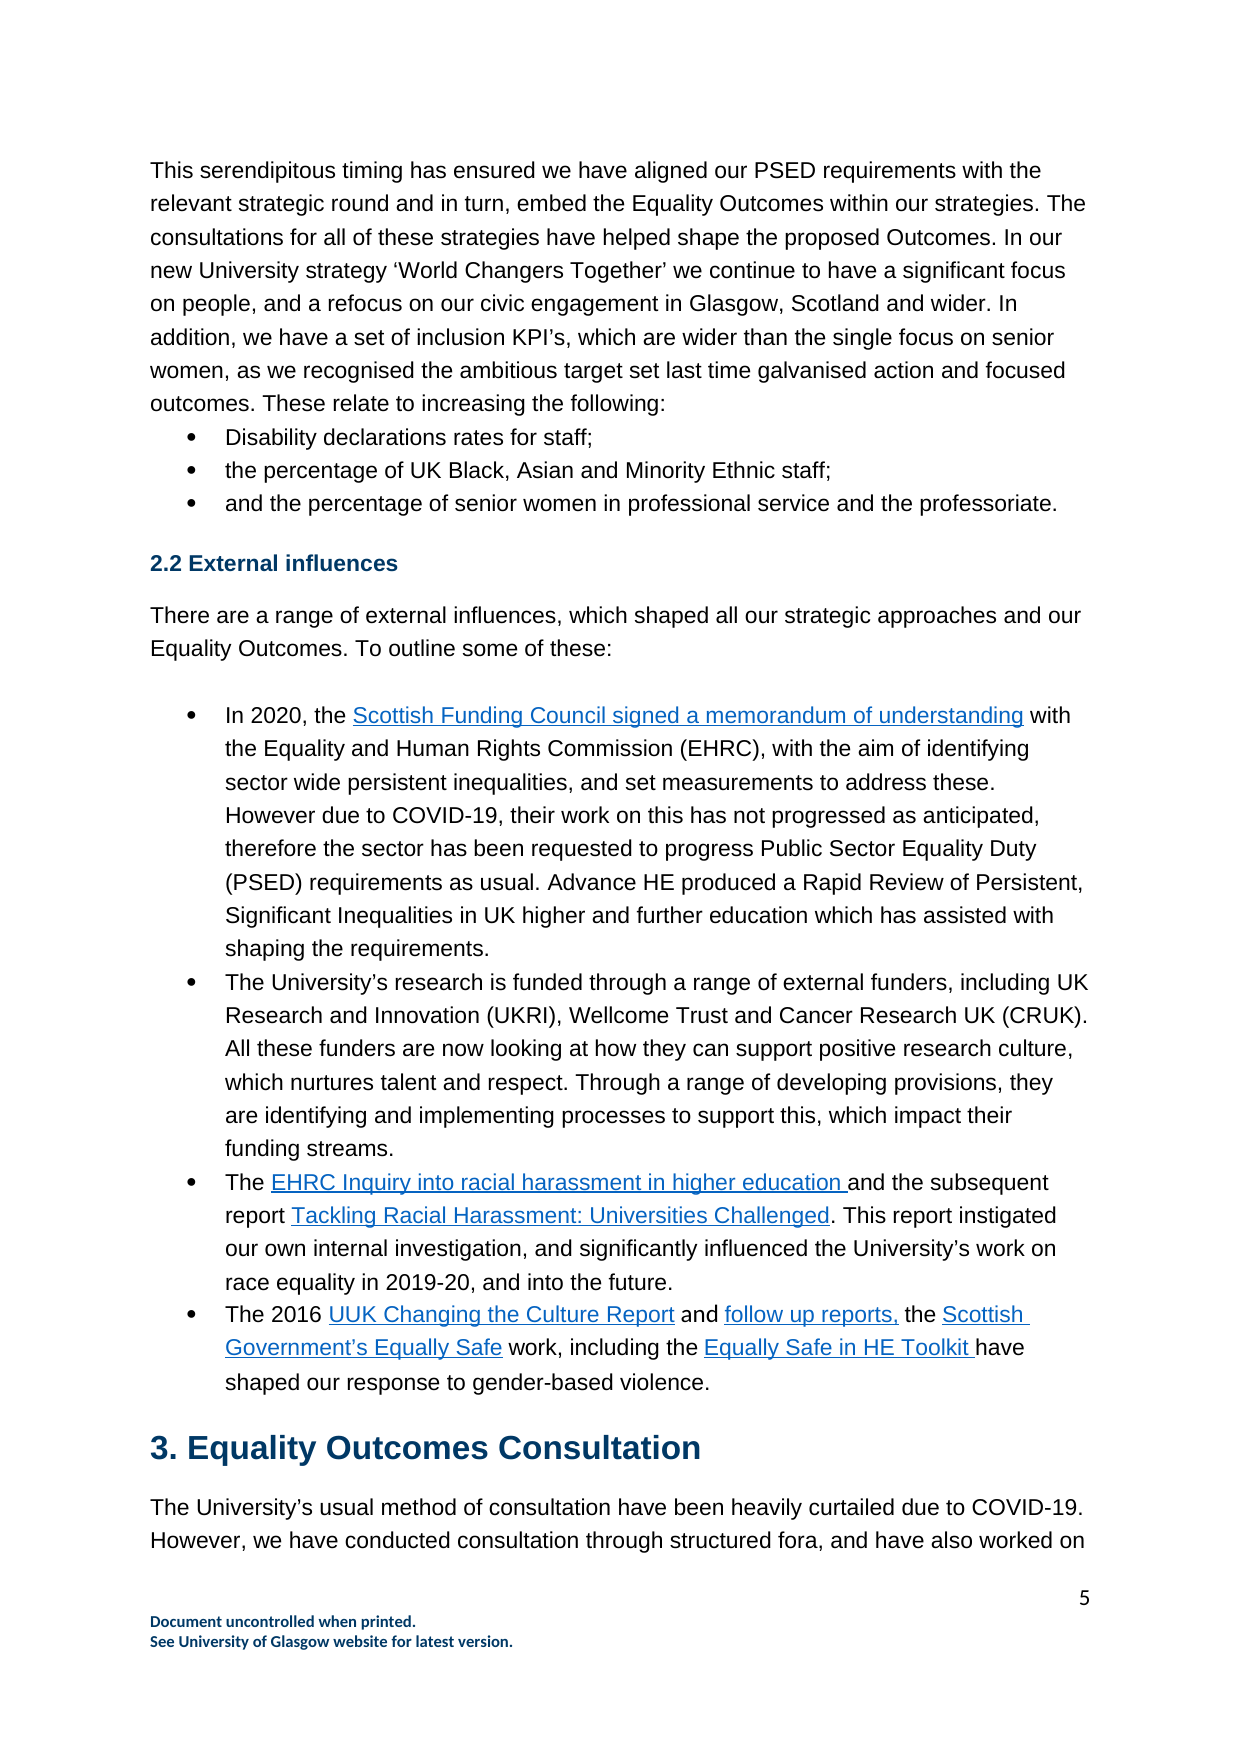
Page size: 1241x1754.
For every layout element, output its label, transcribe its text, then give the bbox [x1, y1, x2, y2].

list Disability declarations rates for staff; [187, 417, 1090, 450]
list and the percentage of senior women in professional service and the professoriate. [187, 483, 1090, 517]
list The EHRC Inquiry into racial harassment in higher education and the subsequent report Tackling Racial Harassment: Universities Challenged. This report instigated our own internal investigation, and significantly influenced the University’s work on race equality in 2019-20, and into the future. [187, 1162, 1090, 1295]
text 2.2 External influences [150, 550, 1090, 576]
text There are a range of external influences, which shaped all our strategic approaches and our Equality Outcomes. To outline some of these: [150, 595, 1090, 662]
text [150, 1487, 1090, 1553]
list the percentage of UK Black, Asian and Minority Ethnic staff; [187, 450, 1090, 483]
list The 2016 UUK Changing the Culture Report and follow up reports, the Scottish Government’s Equally Safe work, including the Equally Safe in HE Toolkit have shaped our response to gender-based violence. [187, 1295, 1090, 1395]
list The University’s research is funded through a range of external funders, including UK Research and Innovation (UKRI), Wellcome Trust and Cancer Research UK (CRUK). All these funders are now looking at how they can support positive research culture, which nurtures talent and respect. Through a range of developing provisions, they are identifying and implementing processes to support this, which impact their funding streams. [187, 962, 1090, 1162]
list In 2020, the with the Equality and Human Rights Commission (EHRC), with the aim of identifying sector wide persistent inequalities, and set measurements to address these. However due to COVID-19, their work on this has not progressed as anticipated, therefore the sector has been requested to progress Public Sector Equality Duty (PSED) requirements as usual. Advance HE produced a Rapid Review of Persistent, Significant Inequalities in UK higher and further education which has assisted with shaping the requirements. [187, 695, 1090, 962]
text 3. Equality Outcomes Consultation [150, 1428, 1090, 1467]
text This serendipitous timing has ensured we have aligned our PSED requirements with the relevant strategic round and in turn, embed the Equality Outcomes within our strategies. The consultations for all of these strategies have helped shape the proposed Outcomes. In our new University strategy ‘World Changers Together’ we continue to have a significant focus on people, and a refocus on our civic engagement in Glasgow, Scotland and wider. In addition, we have a set of inclusion KPI’s, which are wider than the single focus on senior women, as we recognised the ambitious target set last time galvanised action and focused outcomes. These relate to increasing the following: [150, 150, 1090, 417]
